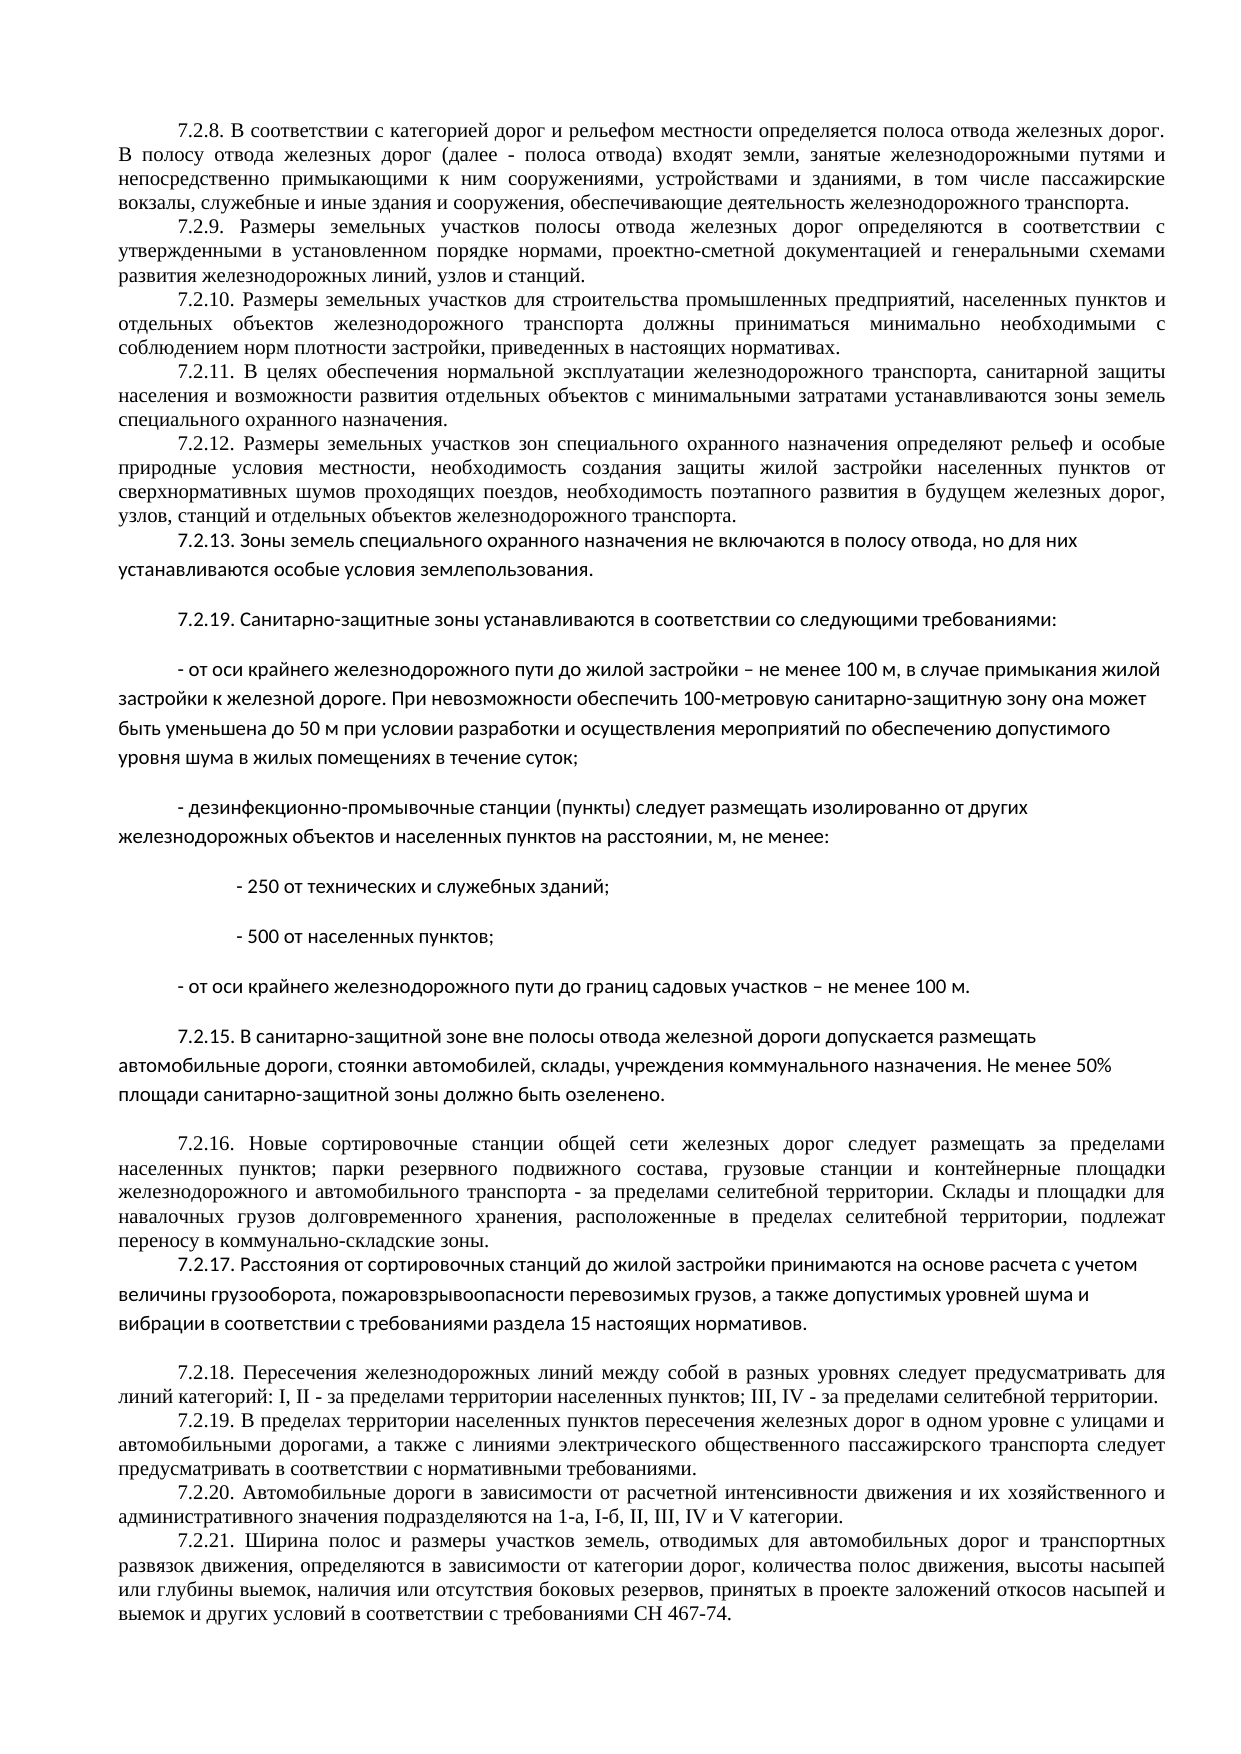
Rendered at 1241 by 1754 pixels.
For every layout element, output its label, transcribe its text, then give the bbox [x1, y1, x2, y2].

text 7.2.17. Расстояния от сортировочных станций до жилой застройки принимаются на основе расчета с учетом величины грузооборота, пожаровзрывоопасности перевозимых грузов, а также допустимых уровней шума и вибрации в соответствии с требованиями раздела 15 настоящих нормативов. [118, 1252, 1167, 1335]
text 7.2.13. Зоны земель специального охранного назначения не включаются в полосу отвода, но для них устанавливаются особые условия землепользования. [118, 527, 1167, 582]
text 7.2.20. Автомобильные дороги в зависимости от расчетной интенсивности движения и их хозяйственного и административного значения подразделяются на 1-а, I-б, II, III, IV и V категории. [118, 1480, 1167, 1528]
text - 500 от населенных пунктов; [118, 923, 1167, 948]
text - от оси крайнего железнодорожного пути до границ садовых участков – не менее 100 м. [118, 973, 1167, 998]
text - дезинфекционно-промывочные станции (пункты) следует размещать изолированно от других железнодорожных объектов и населенных пунктов на расстоянии, м, не менее: [118, 794, 1167, 848]
text 7.2.10. Размеры земельных участков для строительства промышленных предприятий, населенных пунктов и отдельных объектов железнодорожного транспорта должны приниматься минимально необходимыми с соблюдением норм плотности застройки, приведенных в настоящих нормативах. [118, 287, 1167, 359]
text - от оси крайнего железнодорожного пути до жилой застройки – не менее 100 м, в случае примыкания жилой застройки к железной дороге. При невозможности обеспечить 100-метровую санитарно-защитную зону она может быть уменьшена до 50 м при условии разработки и осуществления мероприятий по обеспечению допустимого уровня шума в жилых помещениях в течение суток; [118, 656, 1167, 769]
text 7.2.19. В пределах территории населенных пунктов пересечения железных дорог в одном уровне с улицами и автомобильными дорогами, а также с линиями электрического общественного пассажирского транспорта следует предусматривать в соответствии с нормативными требованиями. [118, 1408, 1167, 1480]
text 7.2.8. В соответствии с категорией дорог и рельефом местности определяется полоса отвода железных дорог. В полосу отвода железных дорог (далее - полоса отвода) входят земли, занятые железнодорожными путями и непосредственно примыкающими к ним сооружениями, устройствами и зданиями, в том числе пассажирские вокзалы, служебные и иные здания и сооружения, обеспечивающие деятельность железнодорожного транспорта. [118, 118, 1167, 214]
text 7.2.9. Размеры земельных участков полосы отвода железных дорог определяются в соответствии с утвержденными в установленном порядке нормами, проектно-сметной документацией и генеральными схемами развития железнодорожных линий, узлов и станций. [118, 214, 1167, 287]
text 7.2.11. В целях обеспечения нормальной эксплуатации железнодорожного транспорта, санитарной защиты населения и возможности развития отдельных объектов с минимальными затратами устанавливаются зоны земель специального охранного назначения. [118, 359, 1167, 431]
text 7.2.21. Ширина полос и размеры участков земель, отводимых для автомобильных дорог и транспортных развязок движения, определяются в зависимости от категории дорог, количества полос движения, высоты насыпей или глубины выемок, наличия или отсутствия боковых резервов, принятых в проекте заложений откосов насыпей и выемок и других условий в соответствии с требованиями СН 467-74. [118, 1528, 1167, 1625]
text 7.2.12. Размеры земельных участков зон специального охранного назначения определяют рельеф и особые природные условия местности, необходимость создания защиты жилой застройки населенных пунктов от сверхнормативных шумов проходящих поездов, необходимость поэтапного развития в будущем железных дорог, узлов, станций и отдельных объектов железнодорожного транспорта. [118, 431, 1167, 527]
text 7.2.15. В санитарно-защитной зоне вне полосы отвода железной дороги допускается размещать автомобильные дороги, стоянки автомобилей, склады, учреждения коммунального назначения. Не менее 50% площади санитарно-защитной зоны должно быть озеленено. [118, 1023, 1167, 1107]
text - 250 от технических и служебных зданий; [118, 873, 1167, 898]
text 7.2.16. Новые сортировочные станции общей сети железных дорог следует размещать за пределами населенных пунктов; парки резервного подвижного состава, грузовые станции и контейнерные площадки железнодорожного и автомобильного транспорта - за пределами селитебной территории. Склады и площадки для навалочных грузов долговременного хранения, расположенные в пределах селитебной территории, подлежат переносу в коммунально-складские зоны. [118, 1131, 1167, 1252]
text 7.2.18. Пересечения железнодорожных линий между собой в разных уровнях следует предусматривать для линий категорий: I, II - за пределами территории населенных пунктов; III, IV - за пределами селитебной территории. [118, 1360, 1167, 1408]
text 7.2.19. Санитарно-защитные зоны устанавливаются в соответствии со следующими требованиями: [118, 606, 1167, 632]
